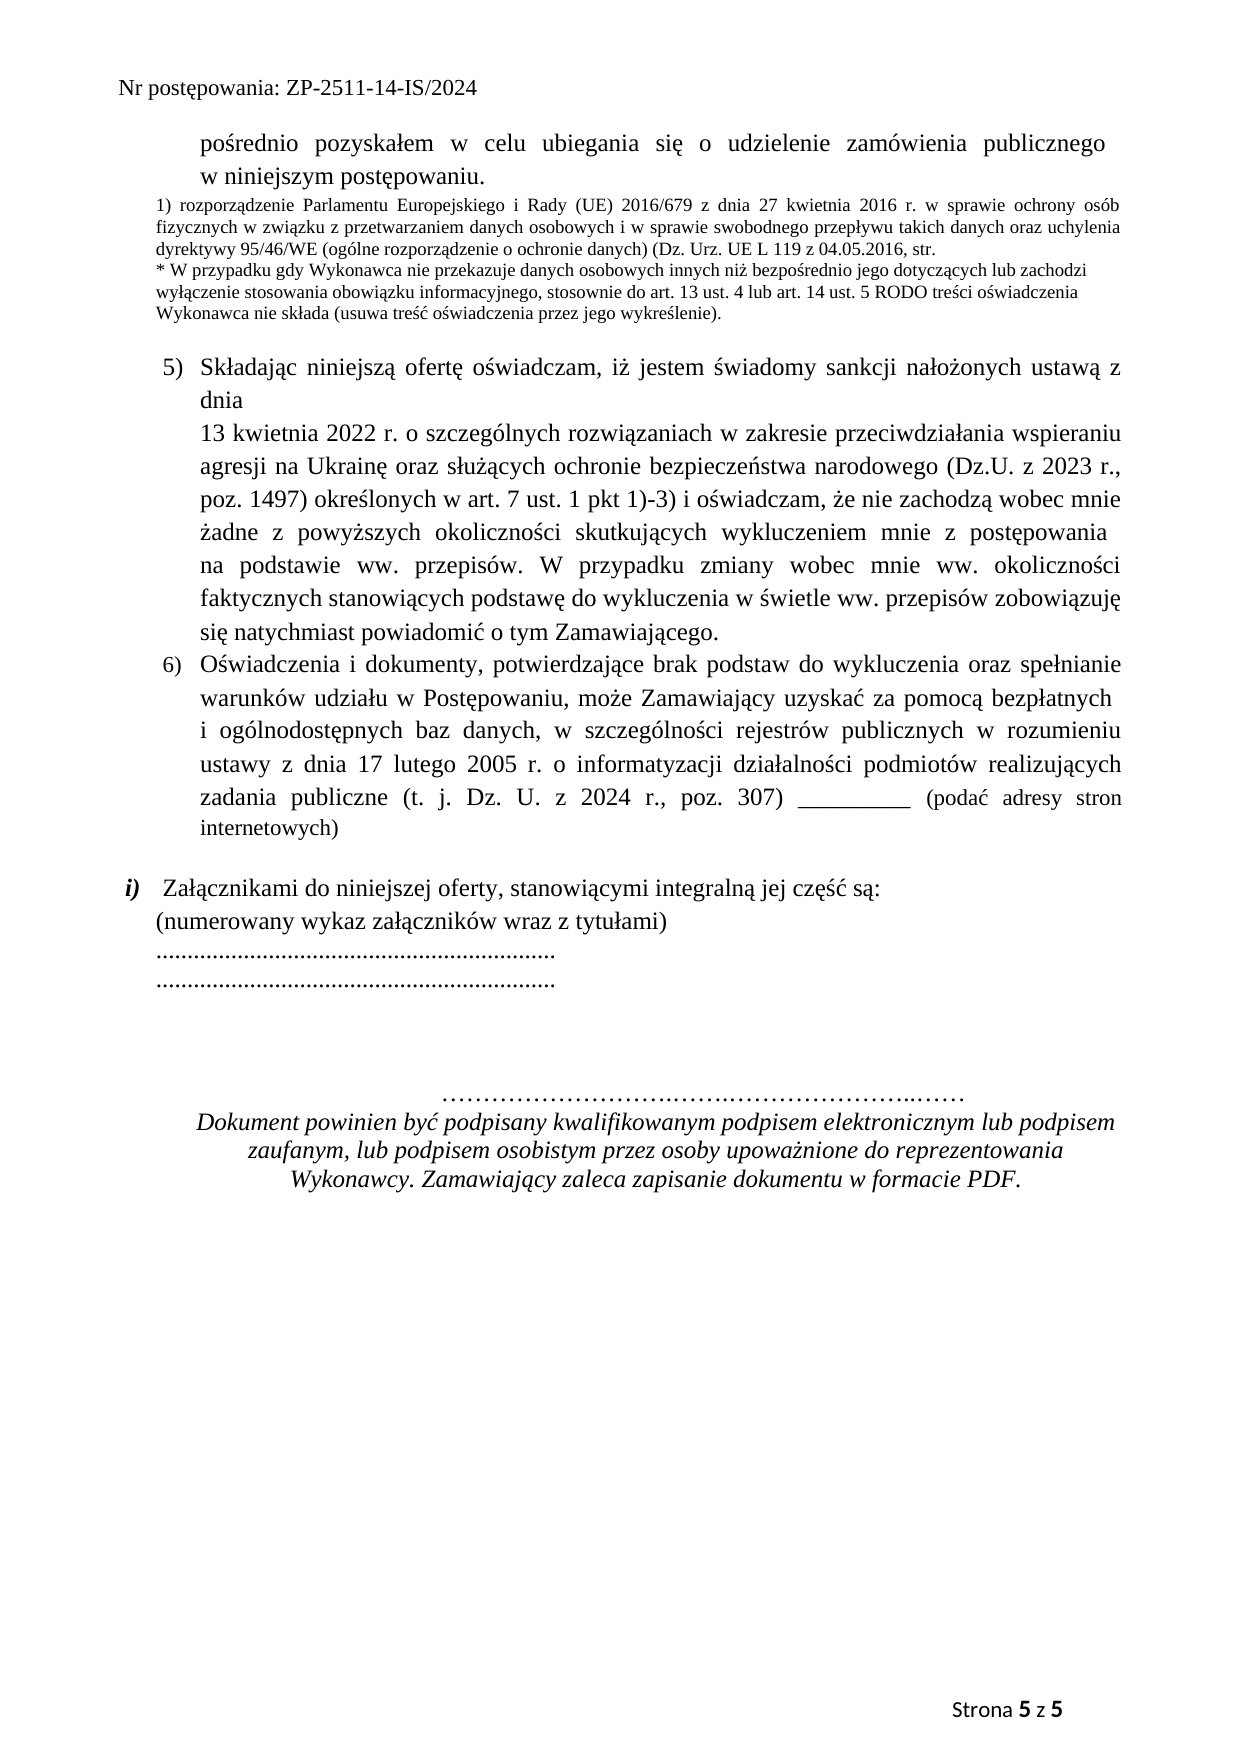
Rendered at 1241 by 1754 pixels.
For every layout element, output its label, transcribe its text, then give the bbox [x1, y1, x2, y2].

text Dokument powinien być podpisany kwalifikowanym podpisem elektronicznym lub podpisem zaufanym, lub podpisem osobistym przez osoby upoważnione do reprezentowania Wykonawcy. Zamawiający zaleca zapisanie dokumentu w formacie PDF. [192, 1107, 1122, 1193]
text ……………………….…….…………………..…… [118, 1078, 1122, 1107]
list Składając niniejszą ofertę oświadczam, iż jestem świadomy sankcji nałożonych ustawą z dnia 13 kwietnia 2022 r. o szczególnych rozwiązaniach w zakresie przeciwdziałania wspieraniu agresji na Ukrainę oraz służących ochronie bezpieczeństwa narodowego (Dz.U. z 2023 r., poz. 1497) określonych w art. 7 ust. 1 pkt 1)-3) i oświadczam, że nie zachodzą wobec mnie żadne z powyższych okoliczności skutkujących wykluczeniem mnie z postępowania na podstawie ww. przepisów. W przypadku zmiany wobec mnie ww. okoliczności faktycznych stanowiących podstawę do wykluczenia w świetle ww. przepisów zobowiązuję się natychmiast powiadomić o tym Zamawiającego. [162, 352, 1122, 645]
text * W przypadku gdy Wykonawca nie przekazuje danych osobowych innych niż bezpośrednio jego dotyczących lub zachodzi wyłączenie stosowania obowiązku informacyjnego, stosownie do art. 13 ust. 4 lub art. 14 ust. 5 RODO treści oświadczenia Wykonawca nie składa (usuwa treść oświadczenia przez jego wykreślenie). [156, 259, 1122, 324]
text 1) rozporządzenie Parlamentu Europejskiego i Rady (UE) 2016/679 z dnia 27 kwietnia 2016 r. w sprawie ochrony osób fizycznych w związku z przetwarzaniem danych osobowych i w sprawie swobodnego przepływu takich danych oraz uchylenia dyrektywy 95/46/WE (ogólne rozporządzenie o ochronie danych) (Dz. Urz. UE L 119 z 04.05.2016, str. [156, 194, 1122, 259]
text ................................................................ [118, 935, 1122, 964]
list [162, 128, 1122, 190]
text (numerowany wykaz załączników wraz z tytułami) [156, 906, 1122, 935]
list Załącznikami do niniejszej oferty, stanowiącymi integralną jej część są: [125, 873, 1122, 902]
list Oświadczenia i dokumenty, potwierdzające brak podstaw do wykluczenia oraz spełnianie warunków udziału w Postępowaniu, może Zamawiający uzyskać za pomocą bezpłatnych i ogólnodostępnych baz danych, w szczególności rejestrów publicznych w rozumieniu ustawy z dnia 17 lutego 2005 r. o informatyzacji działalności podmiotów realizujących zadania publiczne (t. j. Dz. U. z 2024 r., poz. 307) _________ (podać adresy stron internetowych) [162, 649, 1122, 841]
text ................................................................ [118, 964, 1122, 992]
